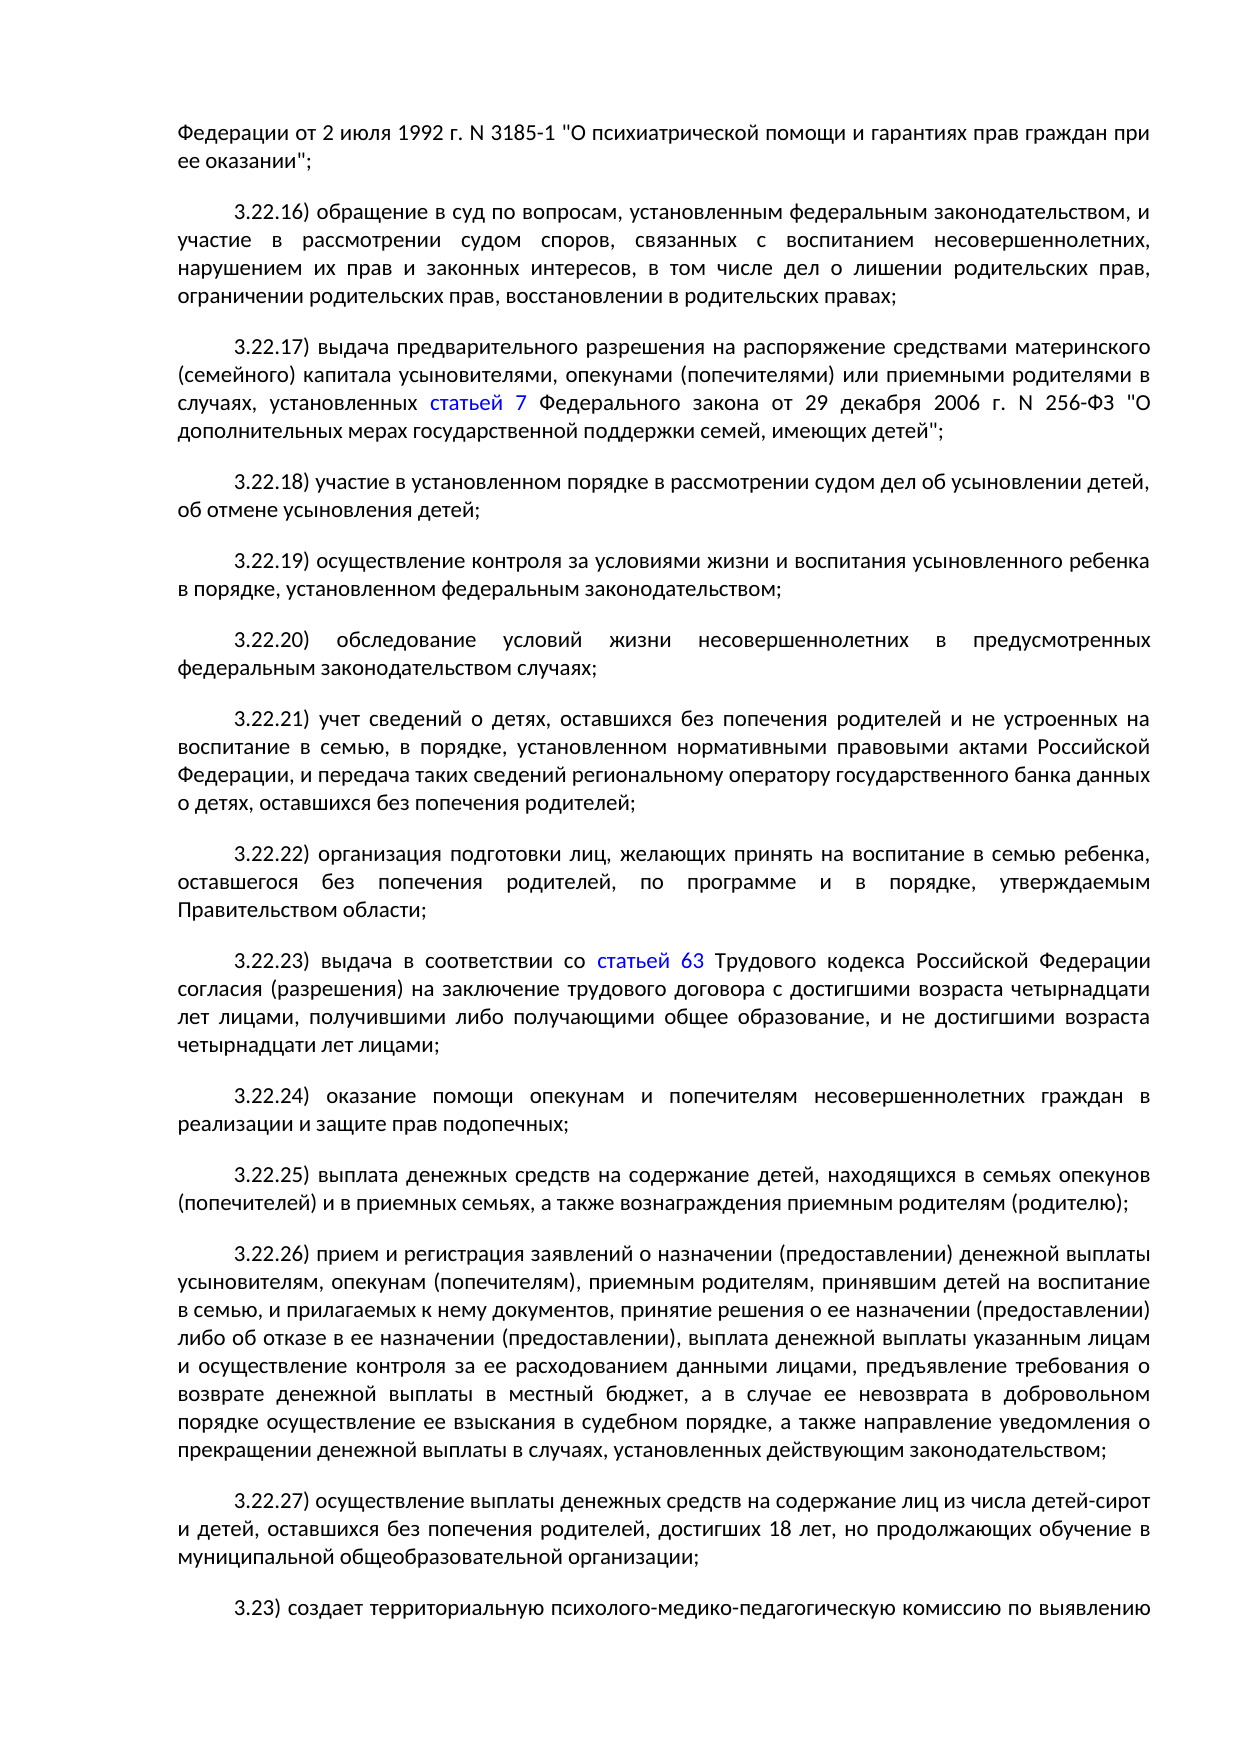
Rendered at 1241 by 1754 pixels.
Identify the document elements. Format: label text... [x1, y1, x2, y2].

text 3.22.17) выдача предварительного разрешения на распоряжение средствами материнского (семейного) капитала усыновителями, опекунами (попечителями) или приемными родителями в случаях, установленных статьей 7 Федерального закона от 29 декабря 2006 г. N 256-ФЗ "О дополнительных мерах государственной поддержки семей, имеющих детей"; [177, 332, 1152, 444]
text 3.22.24) оказание помощи опекунам и попечителям несовершеннолетних граждан в реализации и защите прав подопечных; [177, 1081, 1152, 1137]
text 3.22.19) осуществление контроля за условиями жизни и воспитания усыновленного ребенка в порядке, установленном федеральным законодательством; [177, 546, 1152, 602]
text 3.22.21) учет сведений о детях, оставшихся без попечения родителей и не устроенных на воспитание в семью, в порядке, установленном нормативными правовыми актами Российской Федерации, и передача таких сведений региональному оператору государственного банка данных о детях, оставшихся без попечения родителей; [177, 704, 1152, 816]
text 3.22.22) организация подготовки лиц, желающих принять на воспитание в семью ребенка, оставшегося без попечения родителей, по программе и в порядке, утверждаемым Правительством области; [177, 839, 1152, 923]
text 3.22.25) выплата денежных средств на содержание детей, находящихся в семьях опекунов (попечителей) и в приемных семьях, а также вознаграждения приемным родителям (родителю); [177, 1160, 1152, 1216]
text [177, 118, 1152, 174]
text 3.22.18) участие в установленном порядке в рассмотрении судом дел об усыновлении детей, об отмене усыновления детей; [177, 467, 1152, 523]
text 3.22.23) выдача в соответствии со статьей 63 Трудового кодекса Российской Федерации согласия (разрешения) на заключение трудового договора с достигшими возраста четырнадцати лет лицами, получившими либо получающими общее образование, и не достигшими возраста четырнадцати лет лицами; [177, 946, 1152, 1058]
text 3.22.26) прием и регистрация заявлений о назначении (предоставлении) денежной выплаты усыновителям, опекунам (попечителям), приемным родителям, принявшим детей на воспитание в семью, и прилагаемых к нему документов, принятие решения о ее назначении (предоставлении) либо об отказе в ее назначении (предоставлении), выплата денежной выплаты указанным лицам и осуществление контроля за ее расходованием данными лицами, предъявление требования о возврате денежной выплаты в местный бюджет, а в случае ее невозврата в добровольном порядке осуществление ее взыскания в судебном порядке, а также направление уведомления о прекращении денежной выплаты в случаях, установленных действующим законодательством; [177, 1239, 1152, 1463]
text 3.22.20) обследование условий жизни несовершеннолетних в предусмотренных федеральным законодательством случаях; [177, 625, 1152, 681]
text 3.22.16) обращение в суд по вопросам, установленным федеральным законодательством, и участие в рассмотрении судом споров, связанных с воспитанием несовершеннолетних, нарушением их прав и законных интересов, в том числе дел о лишении родительских прав, ограничении родительских прав, восстановлении в родительских правах; [177, 197, 1152, 309]
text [177, 1593, 1152, 1621]
text 3.22.27) осуществление выплаты денежных средств на содержание лиц из числа детей-сирот и детей, оставшихся без попечения родителей, достигших 18 лет, но продолжающих обучение в муниципальной общеобразовательной организации; [177, 1486, 1152, 1570]
